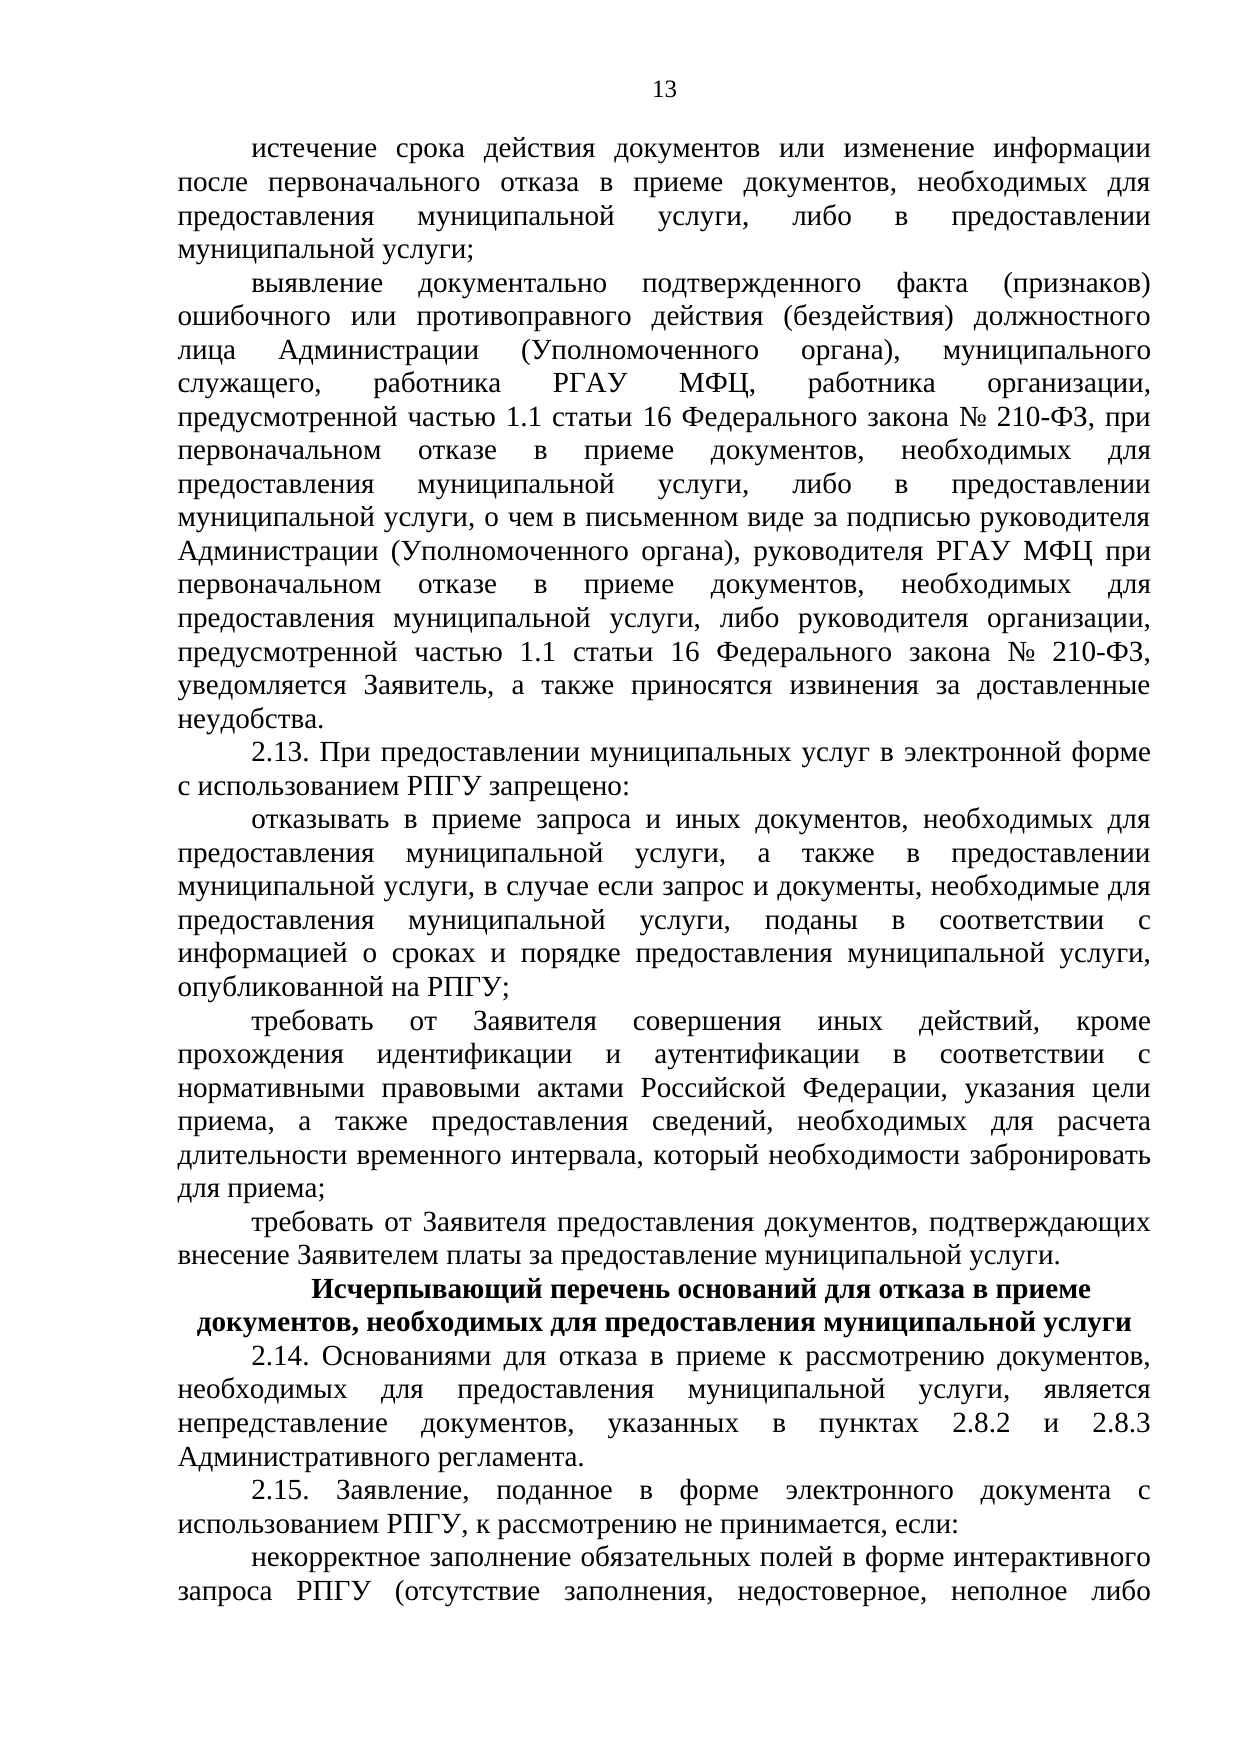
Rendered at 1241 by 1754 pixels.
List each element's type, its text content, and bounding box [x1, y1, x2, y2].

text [177, 1539, 1152, 1606]
text истечение срока действия документов или изменение информации после первоначального отказа в приеме документов, необходимых для предоставления муниципальной услуги, либо в предоставлении муниципальной услуги; [177, 131, 1152, 265]
text требовать от Заявителя предоставления документов, подтверждающих внесение Заявителем платы за предоставление муниципальной услуги. [177, 1204, 1152, 1271]
text выявление документально подтвержденного факта (признаков) ошибочного или противоправного действия (бездействия) должностного лица Администрации (Уполномоченного органа), муниципального служащего, работника РГАУ МФЦ, работника организации, предусмотренной частью 1.1 статьи 16 Федерального закона № 210-ФЗ, при первоначальном отказе в приеме документов, необходимых для предоставления муниципальной услуги, либо в предоставлении муниципальной услуги, о чем в письменном виде за подписью руководителя Администрации (Уполномоченного органа), руководителя РГАУ МФЦ при первоначальном отказе в приеме документов, необходимых для предоставления муниципальной услуги, либо руководителя организации, предусмотренной частью 1.1 статьи 16 Федерального закона № 210-ФЗ, уведомляется Заявитель, а также приносятся извинения за доставленные неудобства. [177, 265, 1152, 734]
text 2.14. Основаниями для отказа в приеме к рассмотрению документов, необходимых для предоставления муниципальной услуги, является непредставление документов, указанных в пунктах 2.8.2 и 2.8.3 Административного регламента. [177, 1338, 1152, 1472]
text отказывать в приеме запроса и иных документов, необходимых для предоставления муниципальной услуги, а также в предоставлении муниципальной услуги, в случае если запрос и документы, необходимые для предоставления муниципальной услуги, поданы в соответствии с информацией о сроках и порядке предоставления муниципальной услуги, опубликованной на РПГУ; [177, 801, 1152, 1003]
text требовать от Заявителя совершения иных действий, кроме прохождения идентификации и аутентификации в соответствии с нормативными правовыми актами Российской Федерации, указания цели приема, а также предоставления сведений, необходимых для расчета длительности временного интервала, который необходимости забронировать для приема; [177, 1003, 1152, 1204]
text Исчерпывающий перечень оснований для отказа в приеме документов, необходимых для предоставления муниципальной услуги [177, 1271, 1152, 1338]
text 2.13. При предоставлении муниципальных услуг в электронной форме с использованием РПГУ запрещено: [177, 734, 1152, 801]
text 2.15. Заявление, поданное в форме электронного документа с использованием РПГУ, к рассмотрению не принимается, если: [177, 1472, 1152, 1539]
